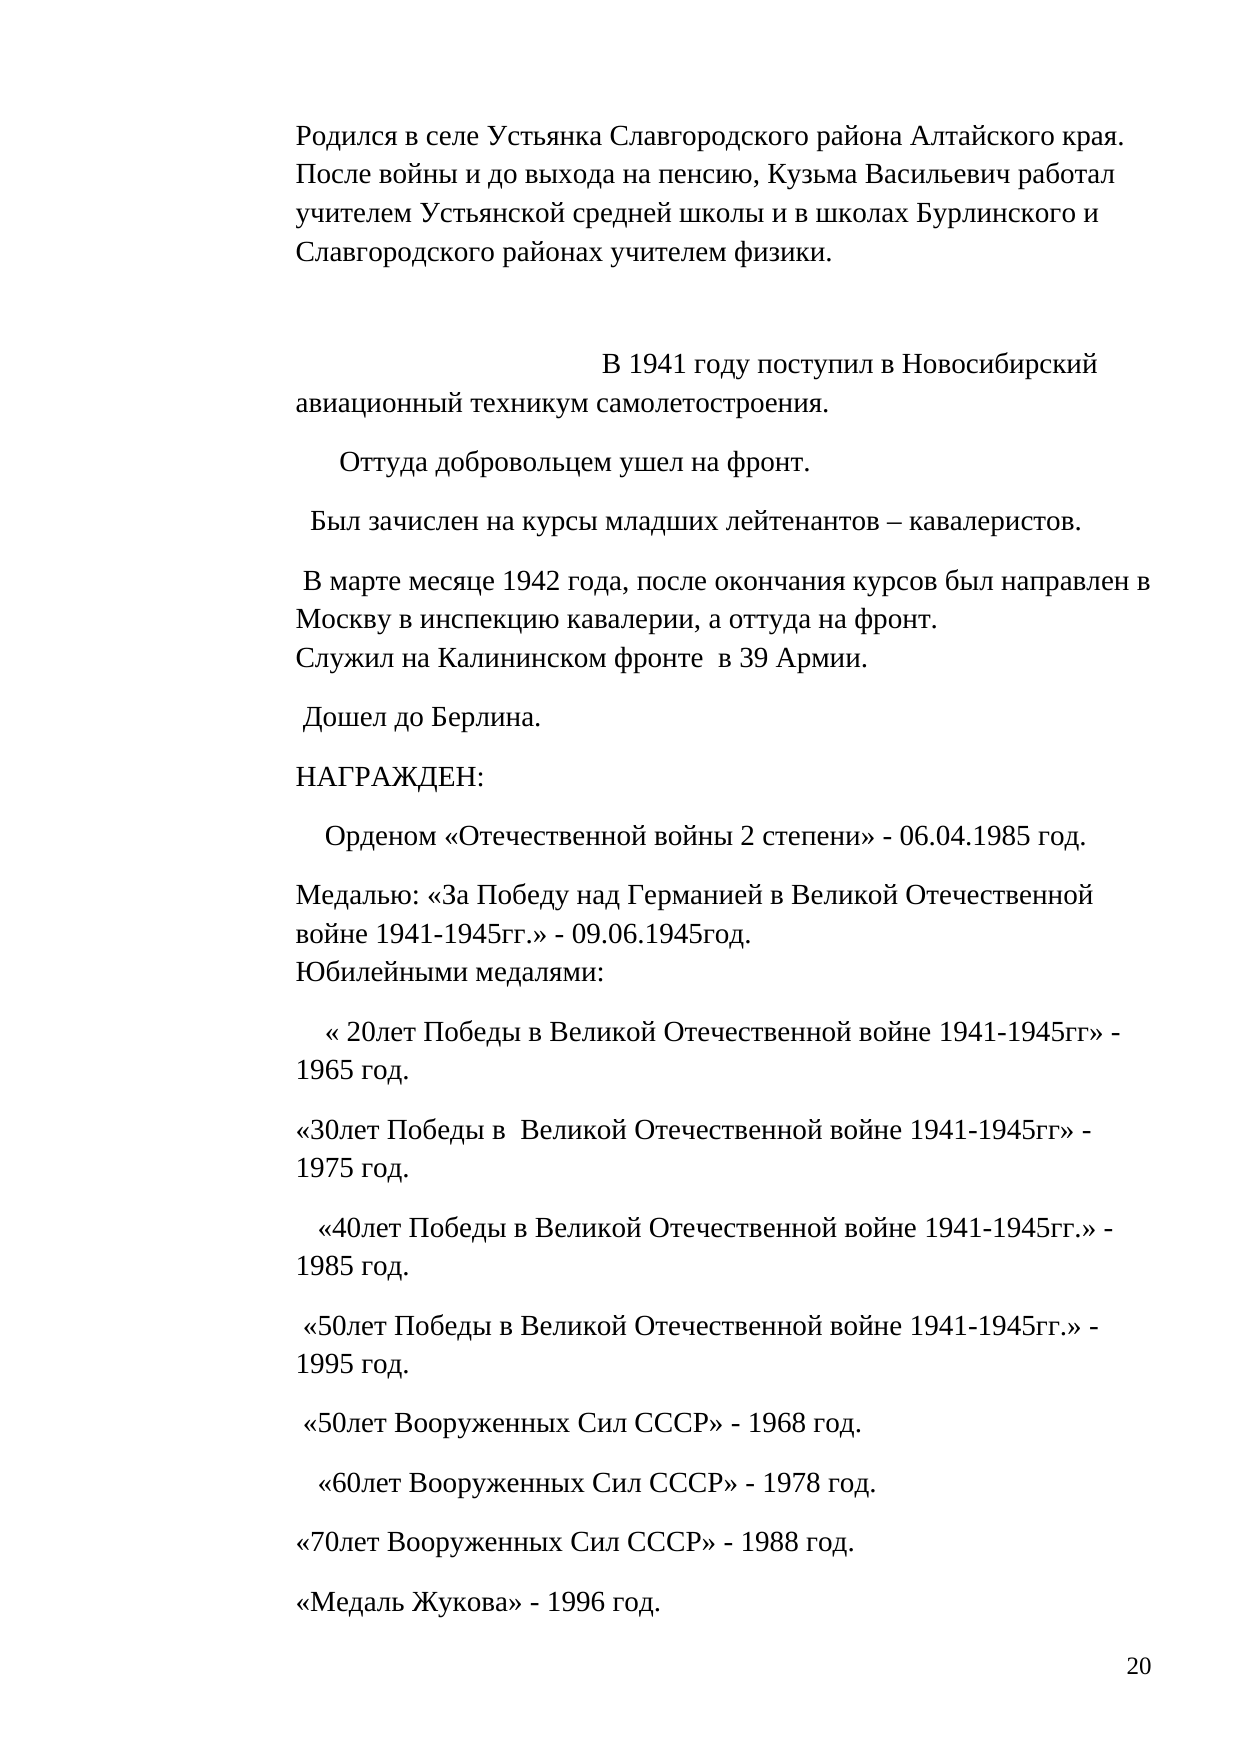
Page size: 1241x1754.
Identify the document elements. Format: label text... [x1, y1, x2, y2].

text « 20лет Победы в Великой Отечественной войне 1941-1945гг» - 1965 год. [295, 1014, 1152, 1086]
text «30лет Победы в Великой Отечественной войне 1941-1945гг» - 1975 год. [295, 1112, 1152, 1184]
text «Медаль Жукова» - 1996 год. [295, 1584, 1152, 1617]
text НАГРАЖДЕН: [295, 759, 1152, 792]
text Родился в селе Устьянка Славгородского района Алтайского края. После войны и до выхода на пенсию, Кузьма Васильевич работал учителем Устьянской средней школы и в школах Бурлинского и Славгородского районах учителем физики. [295, 118, 1152, 267]
text «50лет Победы в Великой Отечественной войне 1941-1945гг.» - 1995 год. [295, 1308, 1152, 1380]
text «60лет Вооруженных Сил СССР» - 1978 год. [295, 1465, 1152, 1498]
text В 1941 году поступил в Новосибирский авиационный техникум самолетостроения. [295, 346, 1152, 418]
text «40лет Победы в Великой Отечественной войне 1941-1945гг.» - 1985 год. [295, 1210, 1152, 1282]
text Был зачислен на курсы младших лейтенантов – кавалеристов. [295, 503, 1152, 537]
text «70лет Вооруженных Сил СССР» - 1988 год. [295, 1524, 1152, 1558]
text Оттуда добровольцем ушел на фронт. [295, 444, 1152, 478]
text В марте месяце 1942 года, после окончания курсов был направлен в Москву в инспекцию кавалерии, а оттуда на фронт. Служил на Калининском фронте в 39 Армии. [295, 563, 1152, 673]
text Дошел до Берлина. [295, 699, 1152, 733]
text Орденом «Отечественной войны 2 степени» - 06.04.1985 год. [295, 818, 1152, 852]
text «50лет Вооруженных Сил СССР» - 1968 год. [295, 1406, 1152, 1439]
text Медалью: «За Победу над Германией в Великой Отечественной войне 1941-1945гг.» - 09.06.1945год. Юбилейными медалями: [295, 877, 1152, 988]
